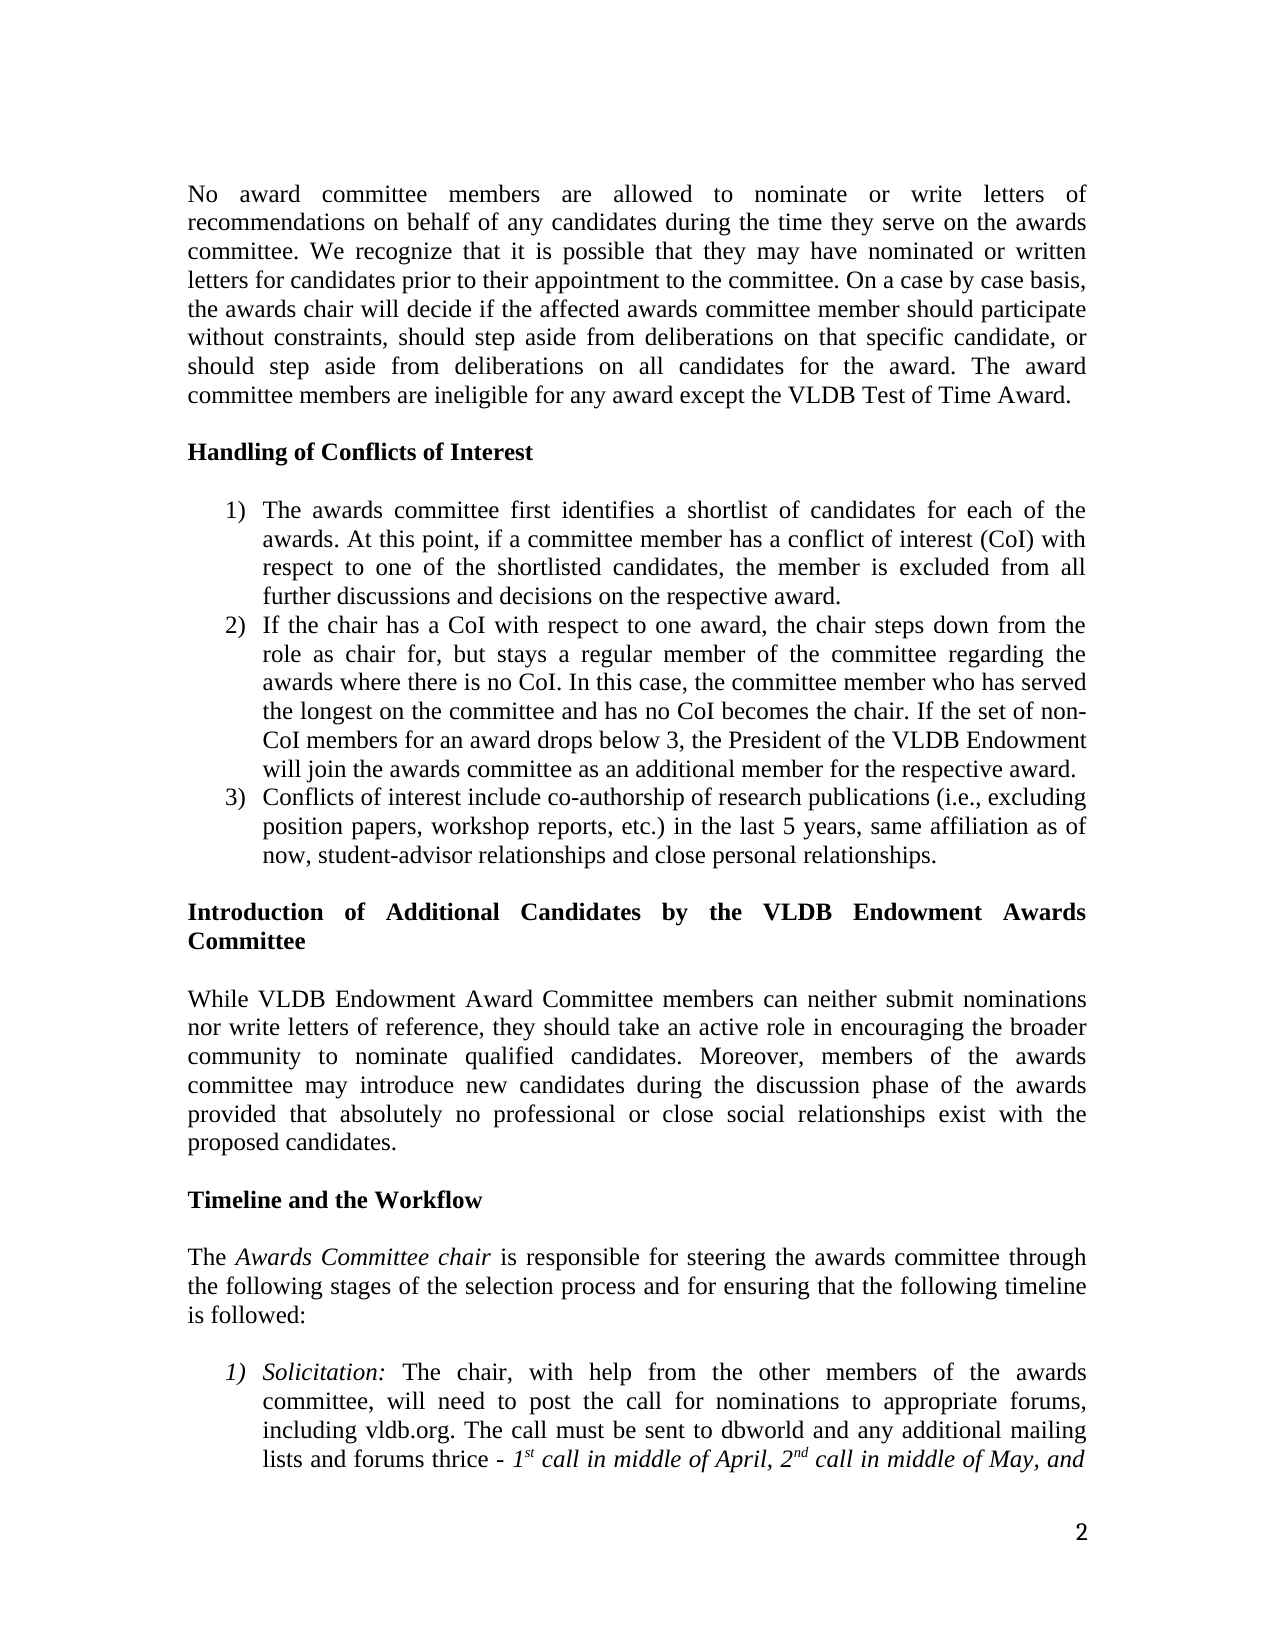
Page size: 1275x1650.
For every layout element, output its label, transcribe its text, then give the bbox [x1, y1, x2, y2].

list The awards committee first identifies a shortlist of candidates for each of the awards. At this point, if a committee member has a conflict of interest (CoI) with respect to one of the shortlisted candidates, the member is excluded from all further discussions and decisions on the respective award. [225, 495, 1087, 610]
list If the chair has a CoI with respect to one award, the chair steps down from the role as chair for, but stays a regular member of the committee regarding the awards where there is no CoI. In this case, the committee member who has served the longest on the committee and has no CoI becomes the chair. If the set of non-CoI members for an award drops below 3, the President of the VLDB Endowment will join the awards committee as an additional member for the respective award. [225, 610, 1087, 782]
text The Awards Committee chair is responsible for steering the awards committee through the following stages of the selection process and for ensuring that the following timeline is followed: [187, 1242, 1087, 1329]
text Handling of Conflicts of Interest [187, 437, 1087, 466]
text Timeline and the Workflow [187, 1185, 1087, 1214]
text While VLDB Endowment Award Committee members can neither submit nominations nor write letters of reference, they should take an active role in encouraging the broader community to nominate qualified candidates. Moreover, members of the awards committee may introduce new candidates during the discussion phase of the awards provided that absolutely no professional or close social relationships exist with the proposed candidates. [187, 984, 1087, 1156]
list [225, 1357, 1087, 1472]
text No award committee members are allowed to nominate or write letters of recommendations on behalf of any candidates during the time they serve on the awards committee. We recognize that it is possible that they may have nominated or written letters for candidates prior to their appointment to the committee. On a case by case basis, the awards chair will decide if the affected awards committee member should participate without constraints, should step aside from deliberations on that specific candidate, or should step aside from deliberations on all candidates for the award. The award committee members are ineligible for any award except the VLDB Test of Time Award. [187, 179, 1087, 409]
text Introduction of Additional Candidates by the VLDB Endowment Awards Committee [187, 897, 1087, 955]
list Conflicts of interest include co-authorship of research publications (i.e., excluding position papers, workshop reports, etc.) in the last 5 years, same affiliation as of now, student-advisor relationships and close personal relationships. [225, 782, 1087, 869]
